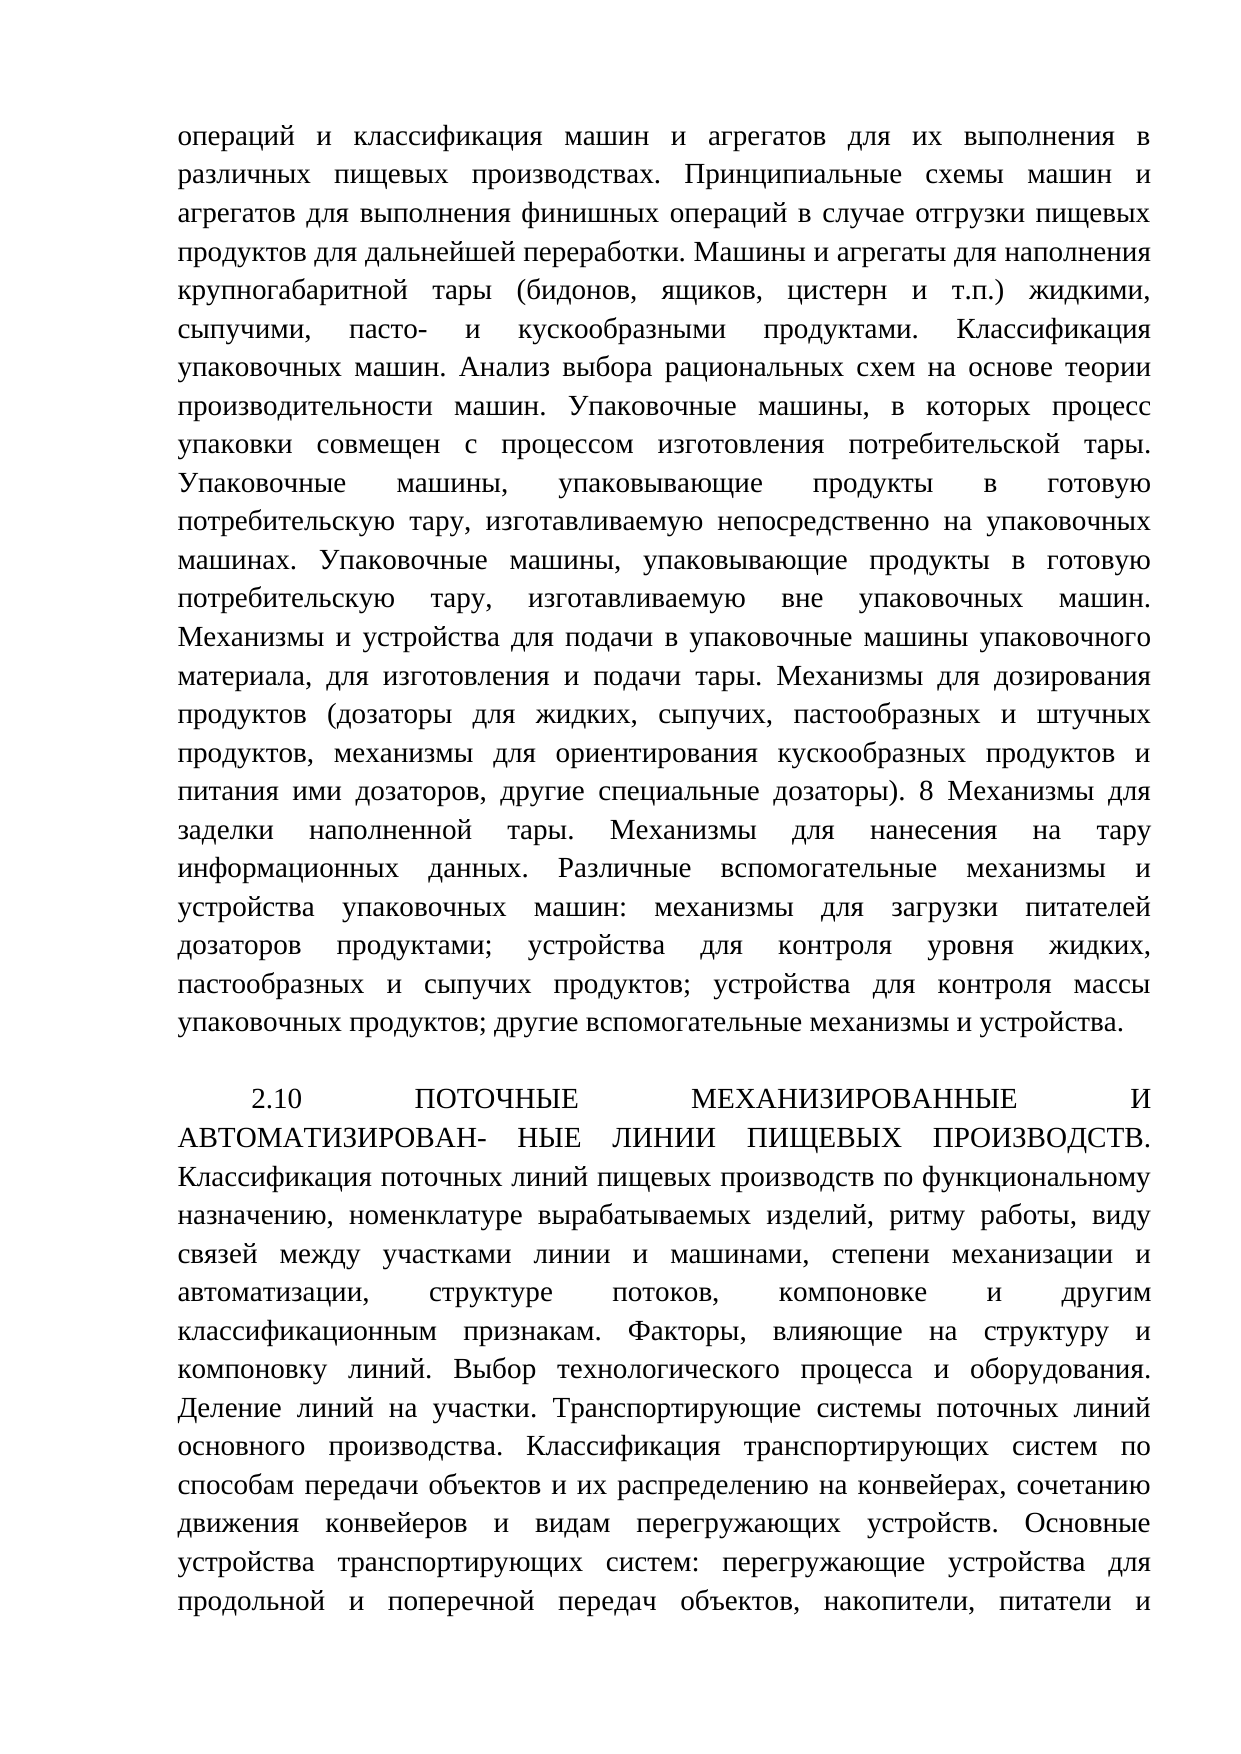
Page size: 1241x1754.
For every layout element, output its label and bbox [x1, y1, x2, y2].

text [177, 1082, 1152, 1616]
text [177, 118, 1152, 1038]
